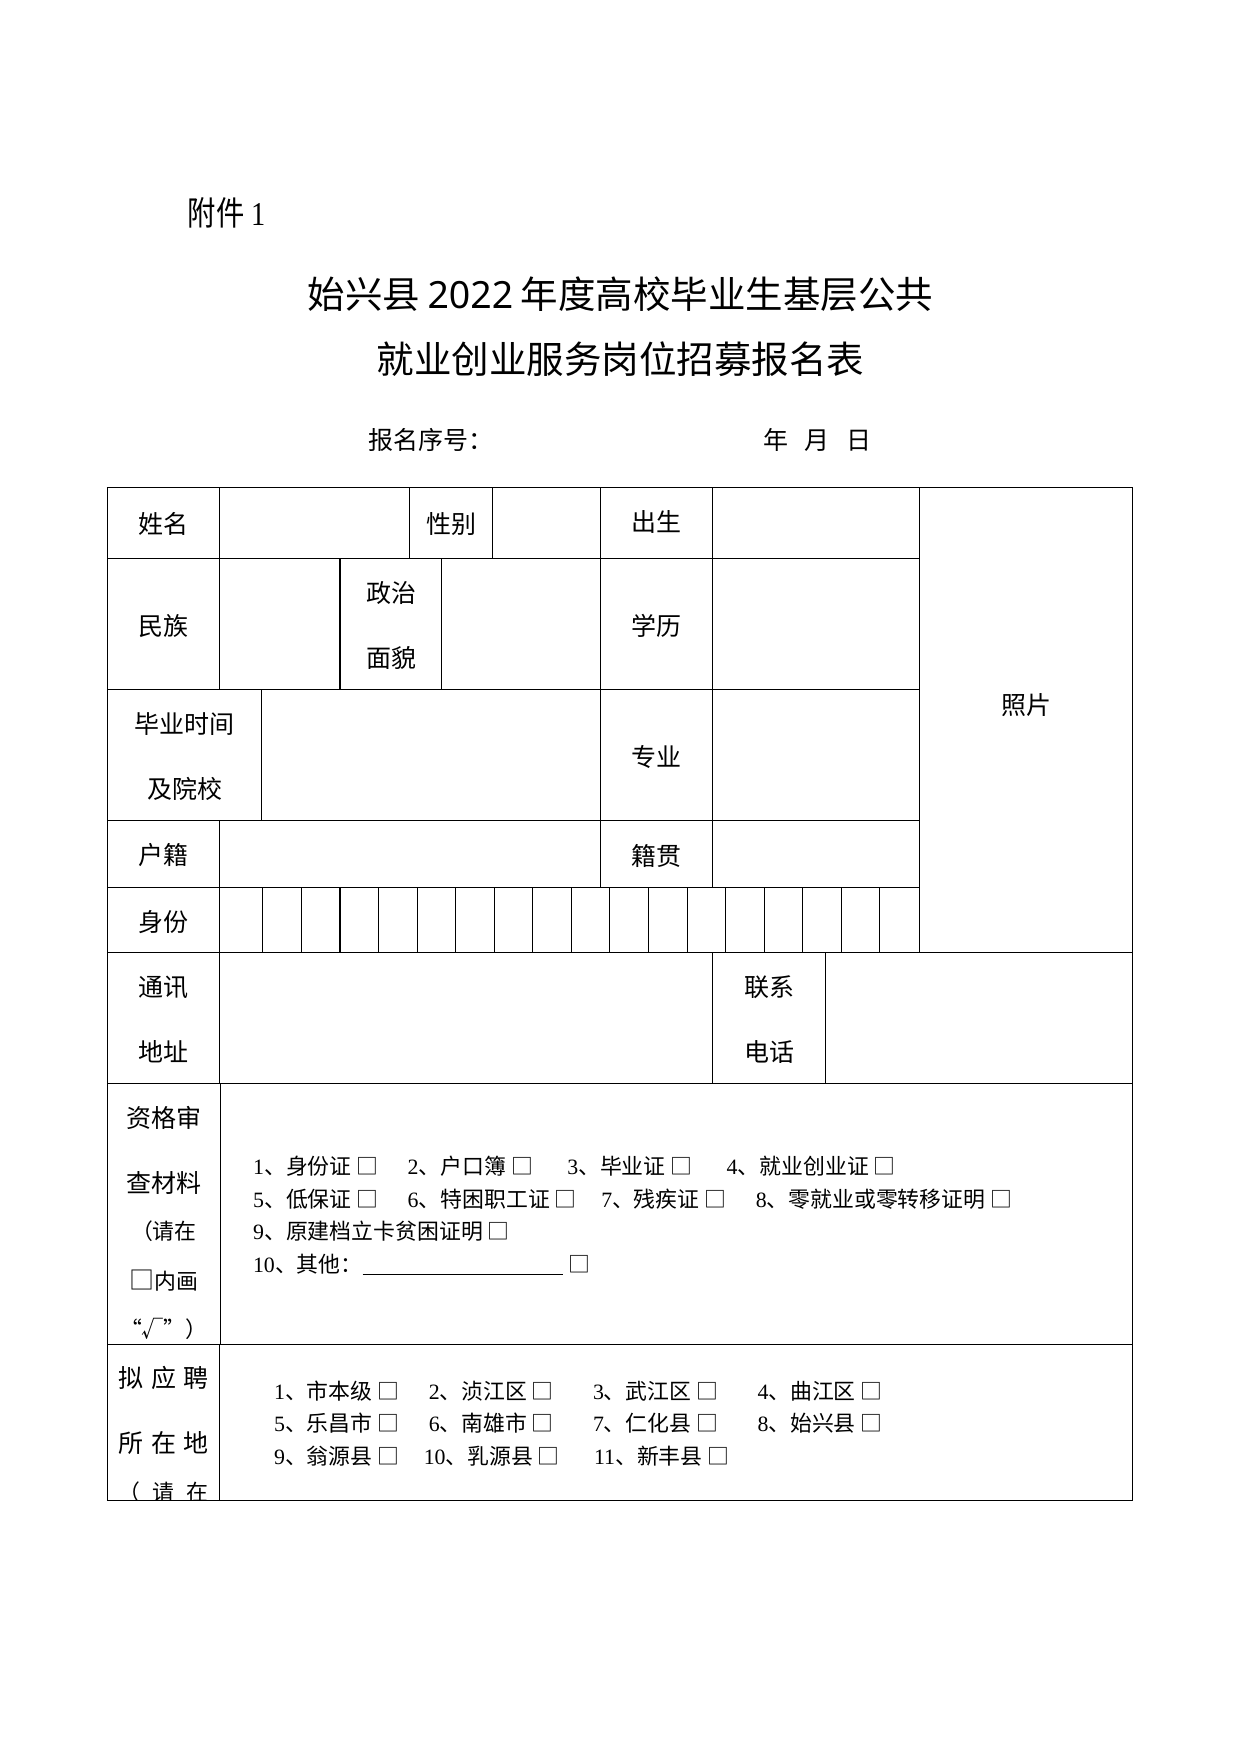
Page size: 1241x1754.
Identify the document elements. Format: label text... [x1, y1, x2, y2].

table_cell [572, 888, 609, 952]
table_cell [880, 888, 919, 952]
table_cell [713, 821, 919, 887]
table_cell [803, 888, 841, 952]
table_cell [263, 888, 301, 952]
table_cell 1、身份证 □ 2、户口簿 □ 3、毕业证 □ 4、就业创业证 □ 5、低保证 □ 6、特困职工证 □ 7、残疾证 □ 8、零就业或零转移证明 □ 9、原建档立卡贫困证明 □ 10、其他： □ [221, 1084, 1132, 1344]
table_cell [379, 888, 417, 952]
table_header 出生 年月 [601, 488, 712, 558]
table_cell [726, 888, 764, 952]
table_cell 身份 证号 [108, 888, 219, 952]
table_cell [220, 953, 712, 1083]
table_cell [688, 888, 725, 952]
table_cell 政治 面貌 [341, 559, 441, 689]
table_header 性别 [410, 488, 492, 558]
table_cell [262, 690, 600, 820]
table_cell [765, 888, 802, 952]
table_cell [713, 690, 919, 820]
text 附件1 [187, 178, 1053, 243]
table_cell 专业 [601, 690, 712, 820]
table_cell 1、市本级 □ 2、浈江区 □ 3、武江区 □ 4、曲江区 □ 5、乐昌市 □ 6、南雄市 □ 7、仁化县 □ 8、始兴县 □ 9、翁源县 □ 10、乳源县 □ 11、新丰县 □ [220, 1345, 1132, 1500]
table_cell 拟应聘所在地（请在□内画“√”） [108, 1345, 219, 1500]
table_header [713, 488, 919, 558]
table_cell 通讯 地址 [108, 953, 219, 1083]
table_cell [442, 559, 600, 689]
table_cell 资格审查材料 （请在□内画“√”） [108, 1084, 220, 1344]
table_cell 民族 [108, 559, 219, 689]
table_header 照片 [920, 488, 1132, 952]
table_cell [341, 888, 378, 952]
table_cell 毕业时间 及院校 [108, 690, 261, 820]
text 就业创业服务岗位招募报名表 [187, 324, 1053, 389]
table_cell [842, 888, 879, 952]
table_cell [220, 559, 339, 689]
table_cell 学历 [601, 559, 712, 689]
table_cell [610, 888, 648, 952]
table_cell [418, 888, 455, 952]
text 始兴县2022年度高校毕业生基层公共 [187, 259, 1053, 324]
table_cell [220, 821, 600, 887]
table_cell [220, 888, 262, 952]
table_header 姓名 [108, 488, 219, 558]
table_cell [495, 888, 532, 952]
table_cell 籍贯 [601, 821, 712, 887]
table_cell [302, 888, 339, 952]
table_header [220, 488, 409, 558]
table_cell [713, 559, 919, 689]
table_cell [649, 888, 687, 952]
table_cell [826, 953, 1132, 1083]
table_cell [456, 888, 494, 952]
text 报名序号： 年 月 日 [187, 406, 1053, 471]
table_header [493, 488, 600, 558]
table_cell 户籍 属地 [108, 821, 219, 887]
table_cell [533, 888, 571, 952]
table_cell 联系 电话 [713, 953, 825, 1083]
